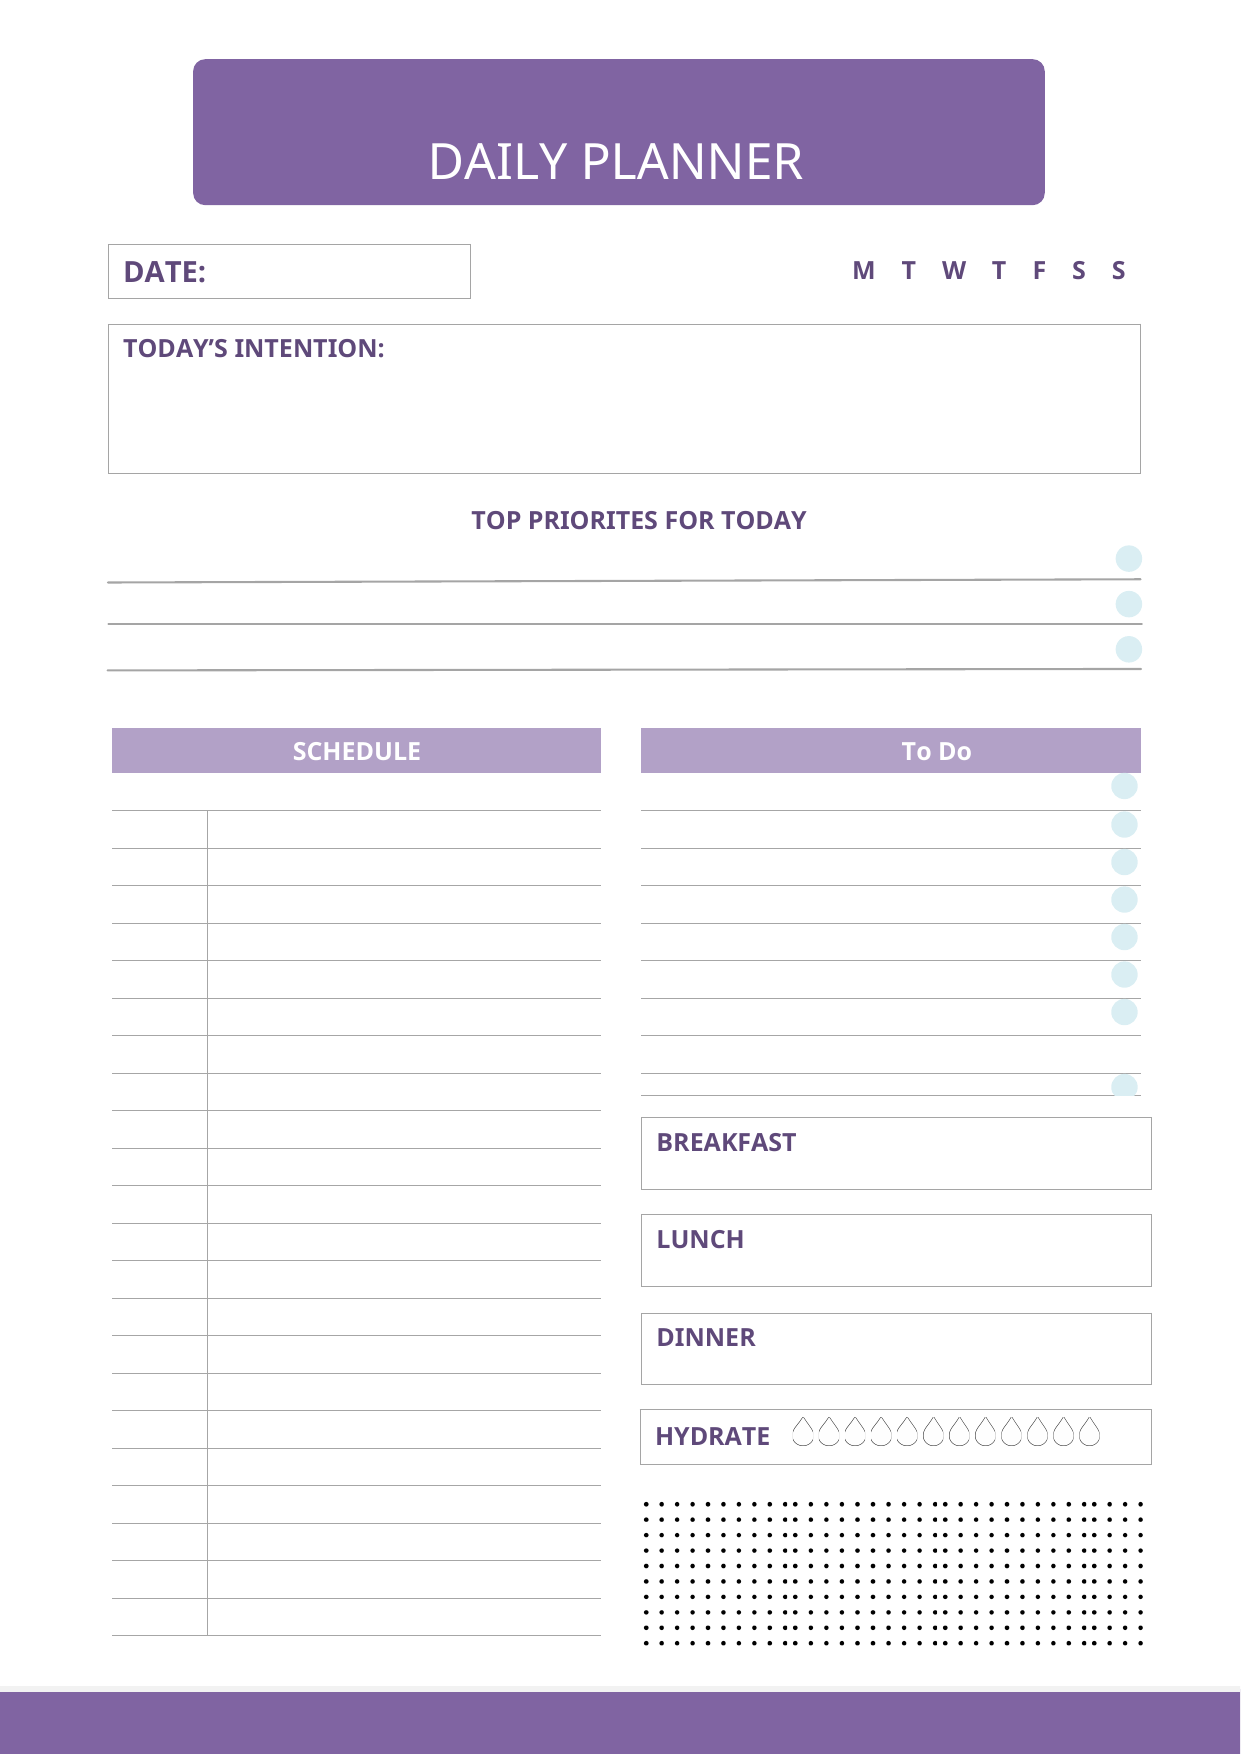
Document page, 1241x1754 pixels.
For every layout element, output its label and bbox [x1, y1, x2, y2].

picture [845, 1417, 866, 1446]
picture [923, 1417, 944, 1446]
picture [975, 1417, 996, 1446]
picture [643, 1501, 788, 1646]
picture [818, 1417, 840, 1446]
picture [897, 1417, 918, 1446]
picture [1053, 1417, 1074, 1446]
picture [1027, 1417, 1048, 1446]
picture [942, 1501, 1087, 1646]
picture [871, 1417, 892, 1446]
picture [792, 1501, 938, 1646]
picture [1079, 1417, 1100, 1446]
picture [1001, 1417, 1022, 1446]
picture [792, 1417, 814, 1446]
picture [949, 1417, 970, 1446]
picture [1091, 1501, 1146, 1646]
